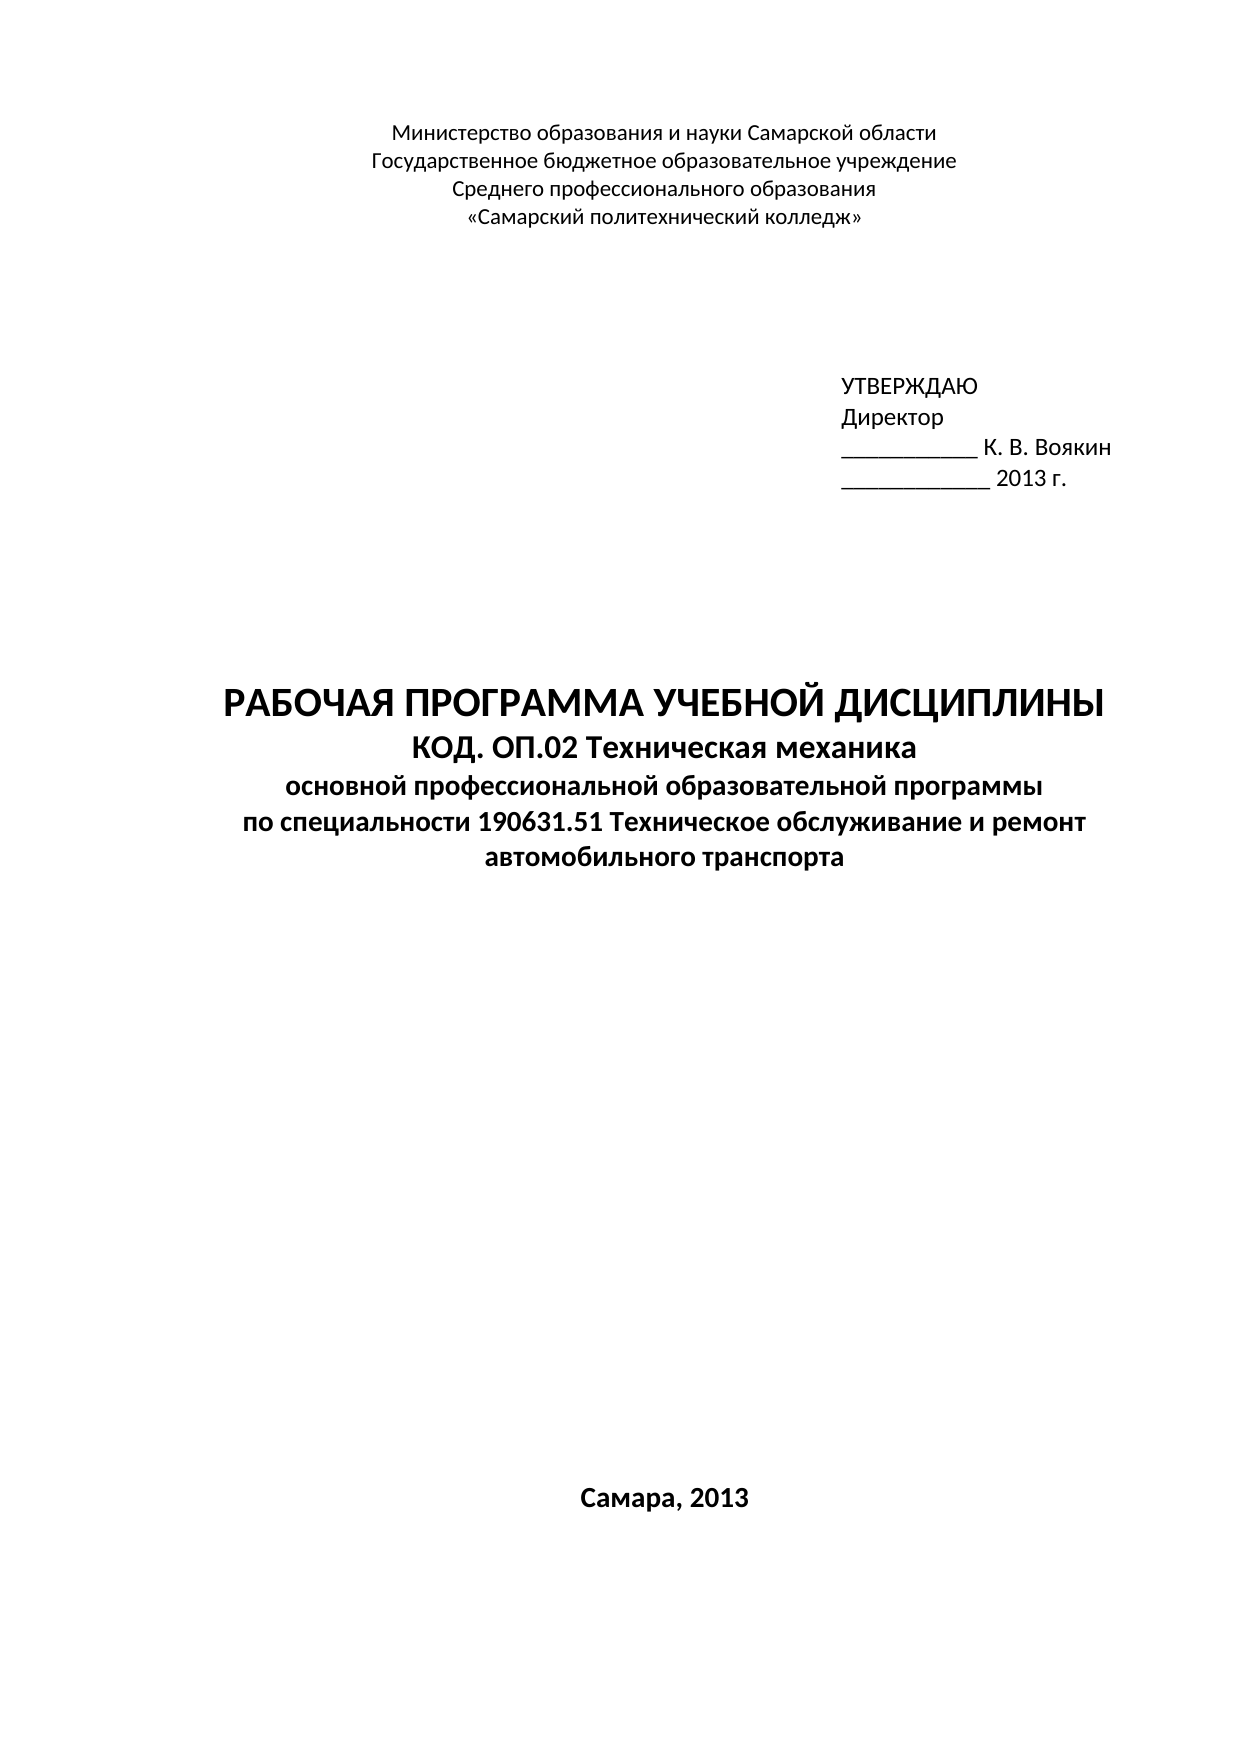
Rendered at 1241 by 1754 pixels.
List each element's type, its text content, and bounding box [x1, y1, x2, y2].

text УТВЕРЖДАЮ [841, 370, 1152, 401]
text ___________ К. В. Воякин [841, 431, 1152, 462]
text Директор [841, 401, 1152, 431]
text Среднего профессионального образования [177, 174, 1152, 202]
text основной профессиональной образовательной программы [177, 767, 1152, 803]
text по специальности 190631.51 Техническое обслуживание и ремонт автомобильного транспорта [177, 803, 1152, 874]
text «Самарский политехнический колледж» [177, 202, 1152, 230]
text РАБОЧАЯ ПРОГРАММА УЧЕБНОЙ ДИСЦИПЛИНЫ [177, 676, 1152, 726]
text ____________ 2013 г. [841, 462, 1152, 492]
text Самара, 2013 [177, 1479, 1152, 1515]
text КОД. ОП.02 Техническая механика [177, 726, 1152, 767]
text Государственное бюджетное образовательное учреждение [177, 146, 1152, 174]
text Министерство образования и науки Самарской области [177, 118, 1152, 146]
